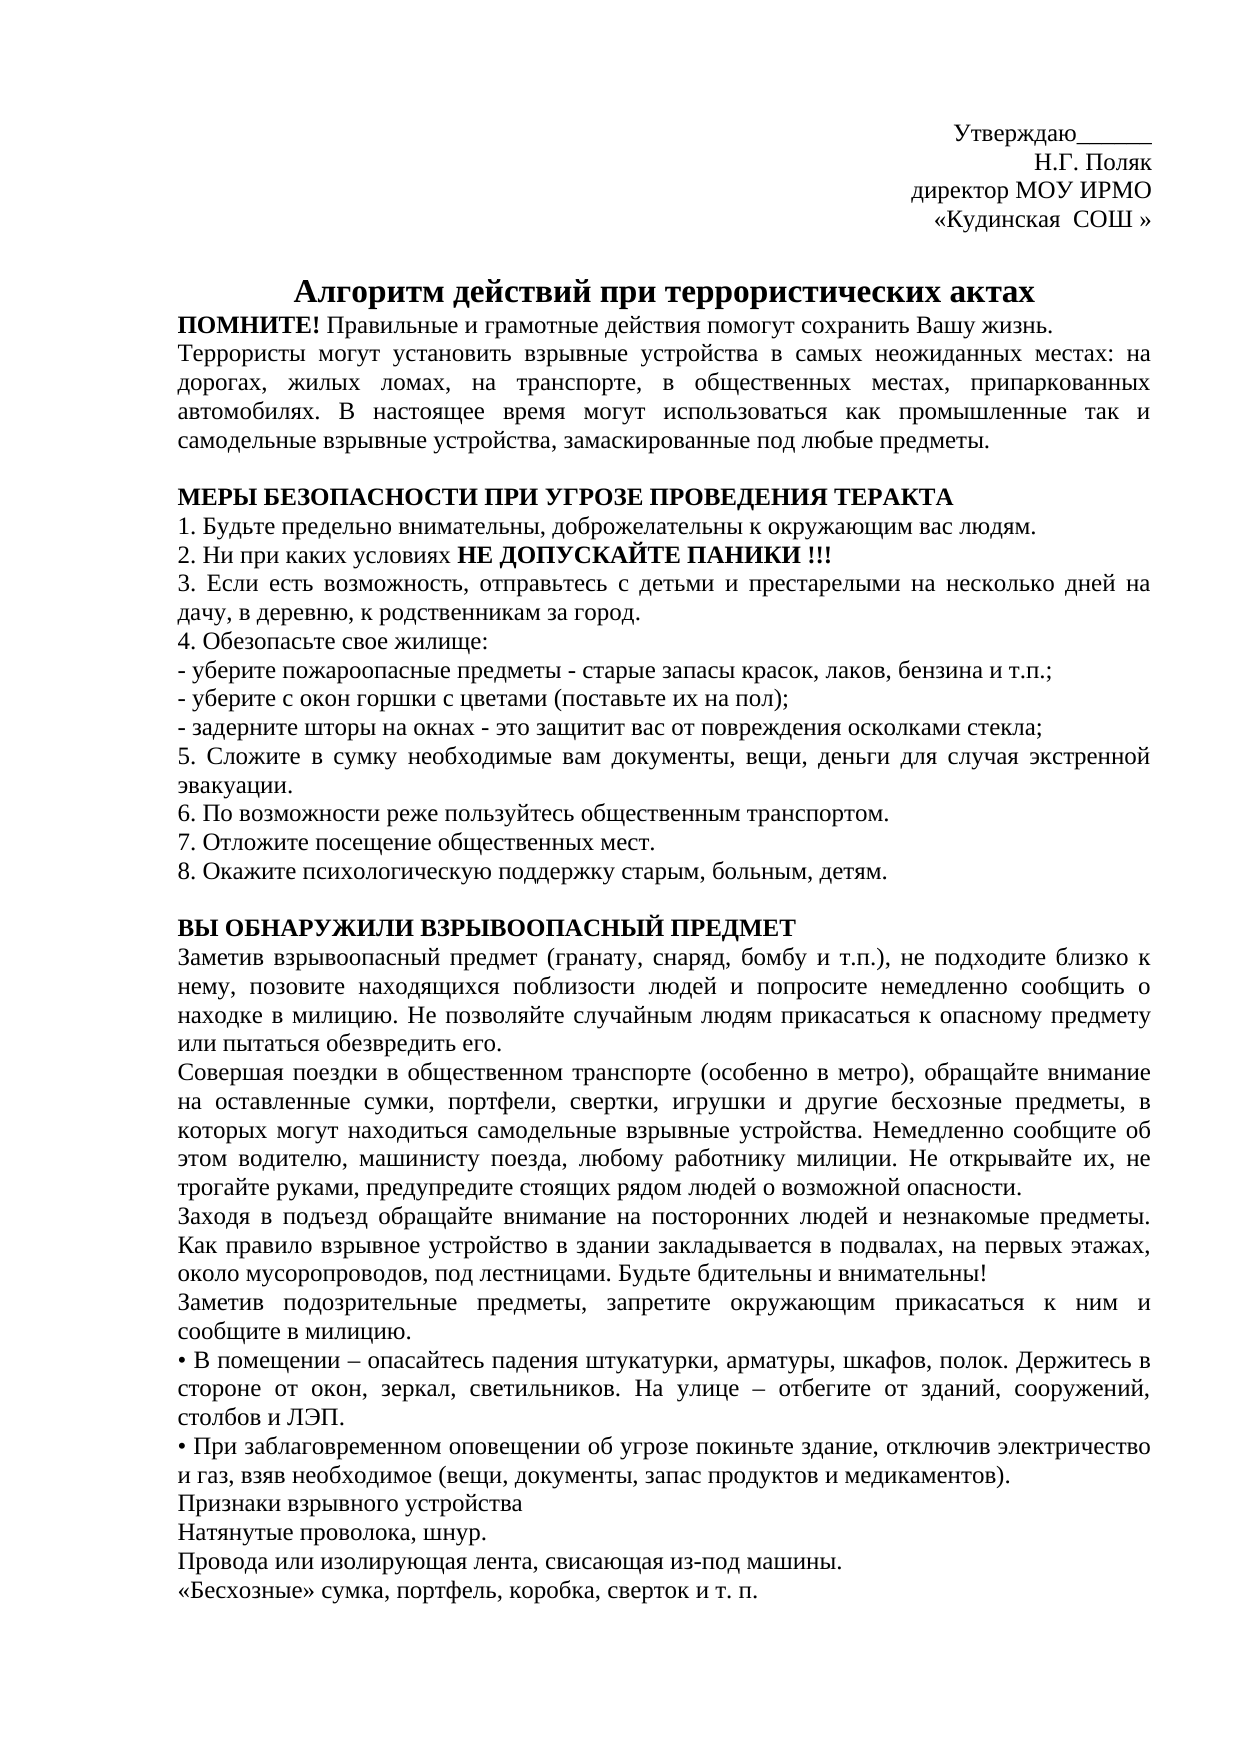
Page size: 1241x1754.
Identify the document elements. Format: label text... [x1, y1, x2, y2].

text Заметив взрывоопасный предмет (гранату, снаряд, бомбу и т.п.), не подходите близко к нему, позовите находящихся поблизости людей и попросите немедленно сообщить о находке в милицию. Не позволяйте случайным людям прикасаться к опасному предмету или пытаться обезвредить его. [177, 942, 1152, 1057]
text 2. Ни при каких условиях НЕ ДОПУСКАЙТЕ ПАНИКИ !!! [177, 540, 1152, 568]
text Утверждаю______ [177, 118, 1152, 147]
text Провода или изолирующая лента, свисающая из-под машины. [177, 1546, 1152, 1575]
text директор МОУ ИРМО [177, 176, 1152, 204]
text Террористы могут установить взрывные устройства в самых неожиданных местах: на дорогах, жилых ломах, на транспорте, в общественных местах, припаркованных автомобилях. В настоящее время могут использоваться как промышленные так и самодельные взрывные устройства, замаскированные под любые предметы. [177, 338, 1152, 453]
text «Бесхозные» сумка, портфель, коробка, сверток и т. п. [177, 1575, 1152, 1603]
text Признаки взрывного устройства [177, 1488, 1152, 1517]
text Н.Г. Поляк [177, 147, 1152, 176]
text - уберите с окон горшки с цветами (поставьте их на пол); [177, 683, 1152, 712]
text ВЫ ОБНАРУЖИЛИ ВЗРЫВООПАСНЫЙ ПРЕДМЕТ [177, 913, 1152, 942]
text ПОМНИТЕ! Правильные и грамотные действия помогут сохранить Вашу жизнь. [177, 310, 1152, 338]
text «Кудинская СОШ » [177, 204, 1152, 233]
text 3. Если есть возможность, отправьтесь с детьми и престарелыми на несколько дней на дачу, в деревню, к родственникам за город. [177, 568, 1152, 626]
text 8. Окажите психологическую поддержку старым, больным, детям. [177, 856, 1152, 885]
text МЕРЫ БЕЗОПАСНОСТИ ПРИ УГРОЗЕ ПРОВЕДЕНИЯ ТЕРАКТА [177, 482, 1152, 511]
text • В помещении – опасайтесь падения штукатурки, арматуры, шкафов, полок. Держитесь в стороне от окон, зеркал, светильников. На улице – отбегите от зданий, сооружений, столбов и ЛЭП. [177, 1345, 1152, 1431]
text 4. Обезопасьте свое жилище: [177, 626, 1152, 655]
text 6. По возможности реже пользуйтесь общественным транспортом. [177, 798, 1152, 827]
text 1. Будьте предельно внимательны, доброжелательны к окружающим вас людям. [177, 511, 1152, 540]
text 7. Отложите посещение общественных мест. [177, 827, 1152, 856]
text 5. Сложите в сумку необходимые вам документы, вещи, деньги для случая экстренной эвакуации. [177, 741, 1152, 798]
text Алгоритм действий при террористических актах [177, 271, 1152, 310]
text Заметив подозрительные предметы, запретите окружающим прикасаться к ним и сообщите в милицию. [177, 1287, 1152, 1345]
text Совершая поездки в общественном транспорте (особенно в метро), обращайте внимание на оставленные сумки, портфели, свертки, игрушки и другие бесхозные предметы, в которых могут находиться самодельные взрывные устройства. Немедленно сообщите об этом водителю, машинисту поезда, любому работнику милиции. Не открывайте их, не трогайте руками, предупредите стоящих рядом людей о возможной опасности. [177, 1057, 1152, 1201]
text • При заблаговременном оповещении об угрозе покиньте здание, отключив электричество и газ, взяв необходимое (вещи, документы, запас продуктов и медикаментов). [177, 1431, 1152, 1488]
text Натянутые проволока, шнур. [177, 1517, 1152, 1546]
text Заходя в подъезд обращайте внимание на посторонних людей и незнакомые предметы. Как правило взрывное устройство в здании закладывается в подвалах, на первых этажах, около мусоропроводов, под лестницами. Будьте бдительны и внимательны! [177, 1201, 1152, 1287]
text - уберите пожароопасные предметы - старые запасы красок, лаков, бензина и т.п.; [177, 655, 1152, 683]
text - задерните шторы на окнах - это защитит вас от повреждения осколками стекла; [177, 712, 1152, 741]
